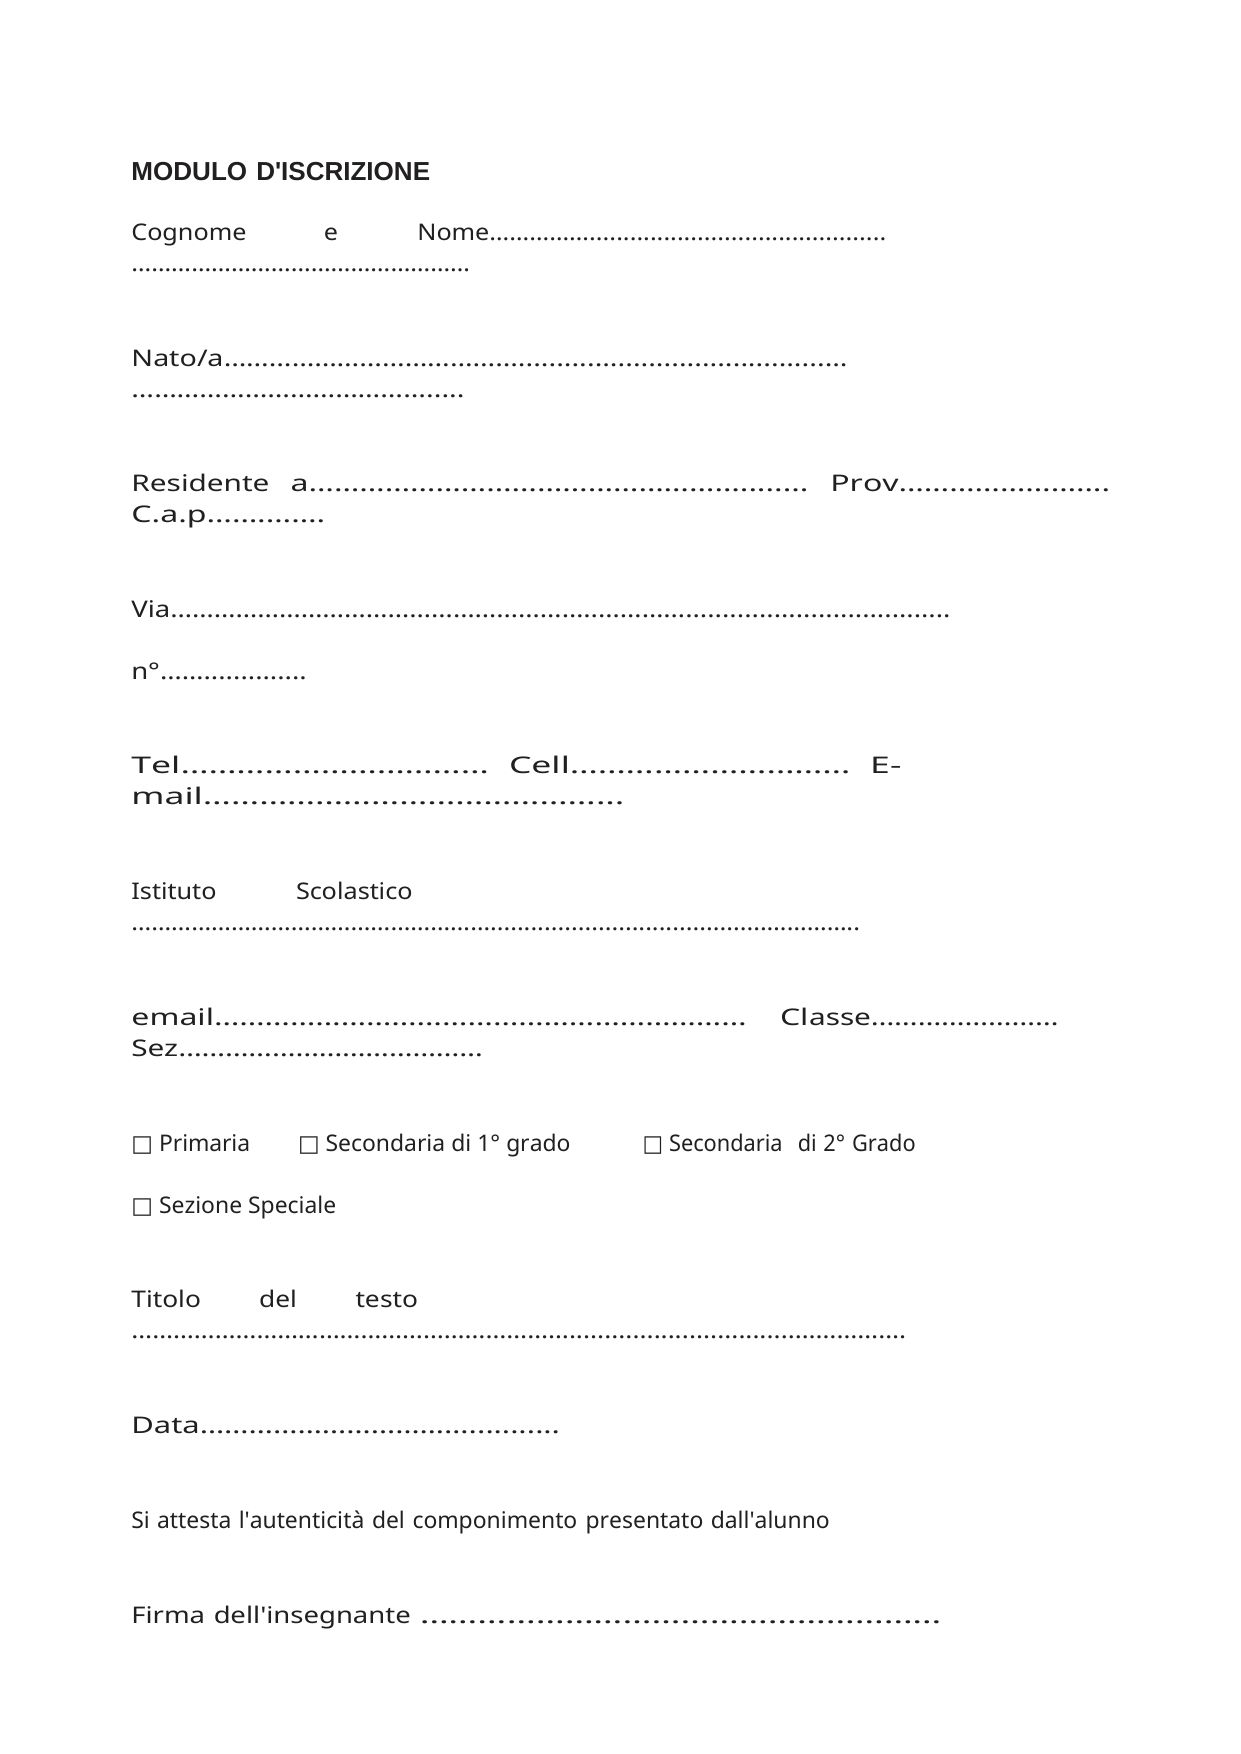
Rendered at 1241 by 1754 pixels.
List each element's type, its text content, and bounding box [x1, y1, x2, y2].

text Cognome e Nome……………............................................…………………………………………… [131, 215, 1122, 278]
text Residente a……………………………………………........ Prov……………………. C.a.p…….……. [131, 466, 1122, 529]
text MODULO D'ISCRIZIONE [131, 156, 1122, 185]
text Titolo del testo ………………………………………………………................................……………. [131, 1283, 1122, 1346]
text Firma dell'insegnante ……………………………………………… [131, 1599, 1122, 1630]
text Tel…………………………… Cell………………………… E-mail……………………………………... [131, 749, 1122, 811]
text email……………………………………………………… Classe……………………Sez………………………………… [131, 1001, 1122, 1063]
text Via…………………………………………………..………….................................... n°…….............. [131, 592, 1122, 686]
text Nato/a…………………………………...........................................………………………………........ [131, 341, 1122, 404]
text Si attesta l'autenticità del componimento presentato dall'alunno [131, 1504, 1122, 1535]
text □ Primaria □ Secondaria di 1° grado □ Secondaria di 2° Grado [131, 1127, 1122, 1158]
text Data……………………………........... [131, 1409, 1122, 1441]
text Istituto Scolastico ……………………………………………….........................................………….. [131, 875, 1122, 937]
text □ Sezione Speciale [131, 1189, 1122, 1221]
